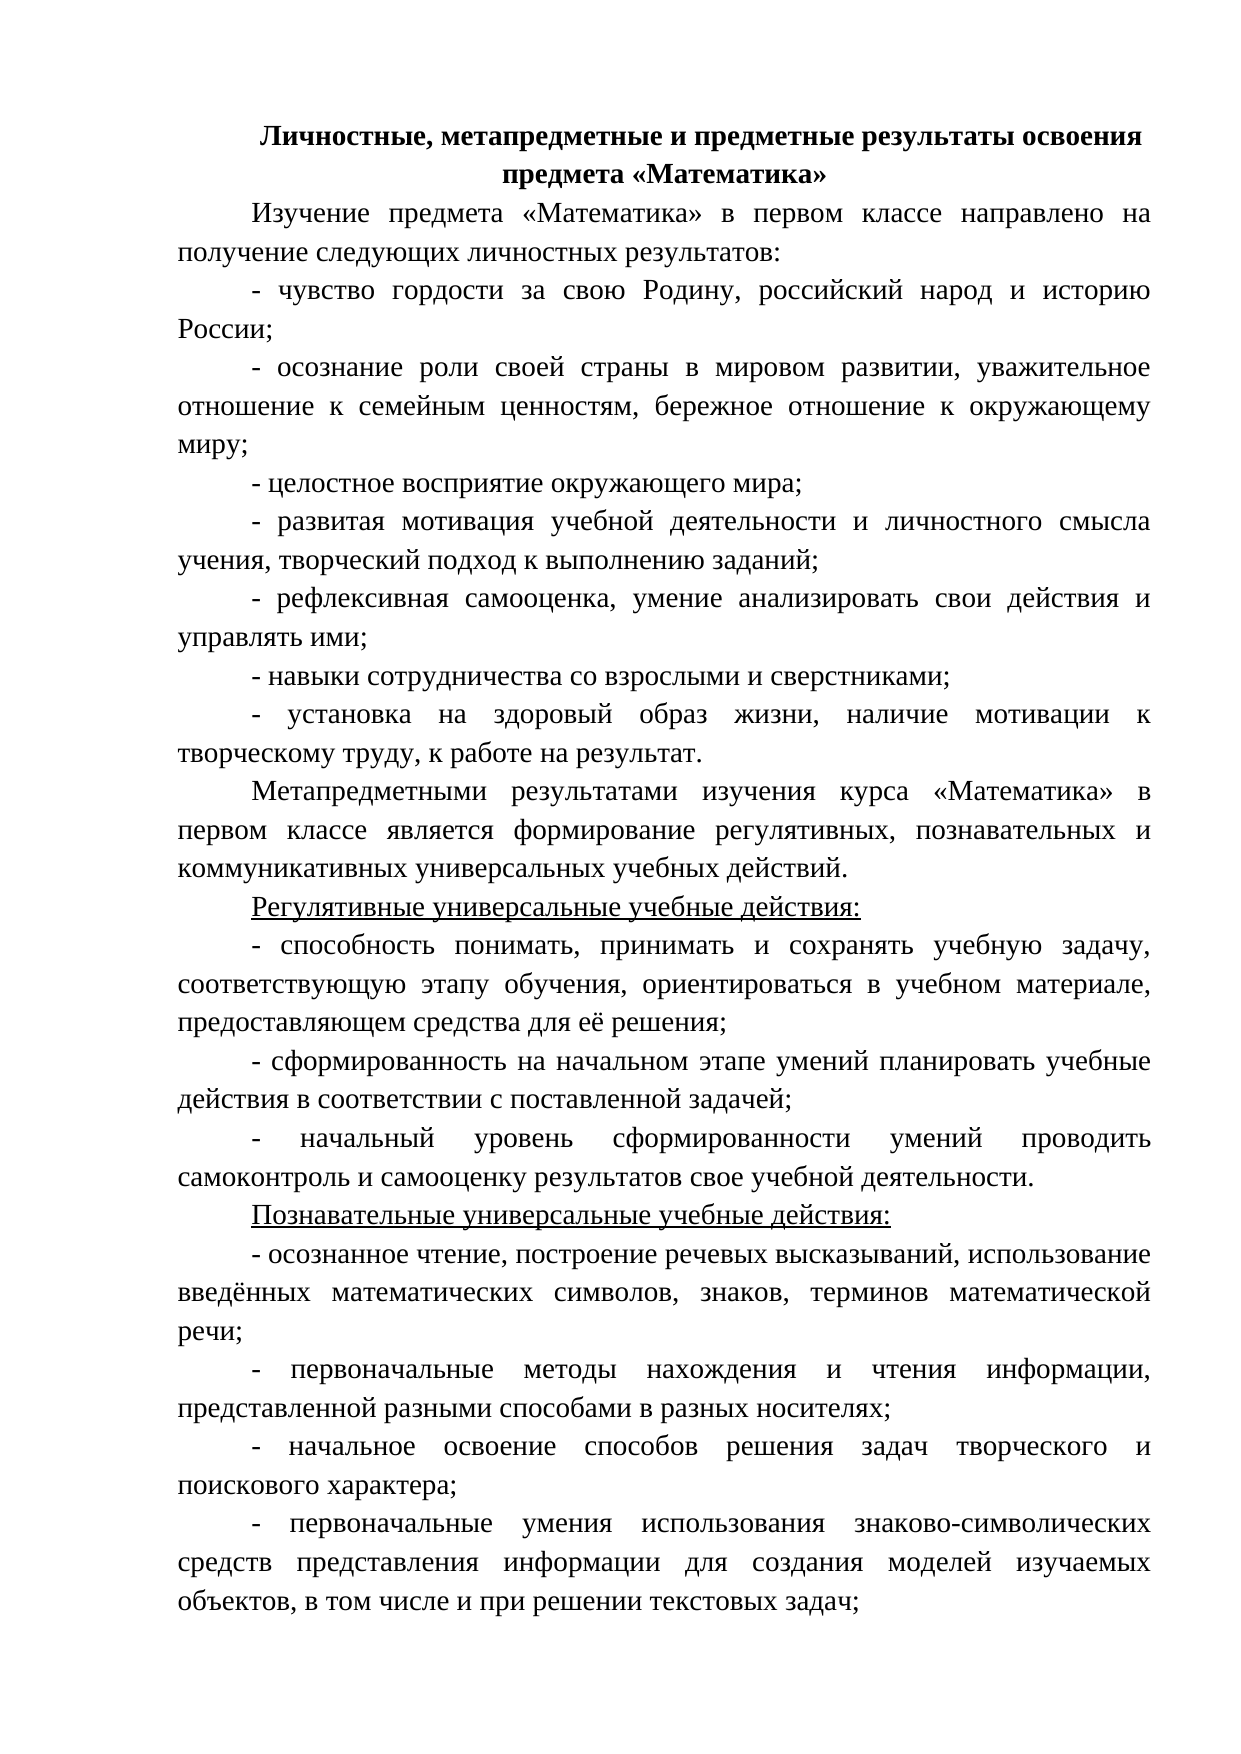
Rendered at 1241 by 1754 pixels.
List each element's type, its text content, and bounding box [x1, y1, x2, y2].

text Регулятивные универсальные учебные действия: [177, 889, 1152, 922]
text - навыки сотрудничества со взрослыми и сверстниками; [177, 658, 1152, 691]
text - рефлексивная самооценка, умение анализировать свои действия и управлять ими; [177, 581, 1152, 653]
text Познавательные универсальные учебные действия: [177, 1197, 1152, 1231]
text - осознание роли своей страны в мировом развитии, уважительное отношение к семейным ценностям, бережное отношение к окружающему миру; [177, 349, 1152, 460]
text - сформированность на начальном этапе умений планировать учебные действия в соответствии с поставленной задачей; [177, 1043, 1152, 1115]
text - чувство гордости за свою Родину, российский народ и историю России; [177, 272, 1152, 344]
text - способность понимать, принимать и сохранять учебную задачу, соответствующую этапу обучения, ориентироваться в учебном материале, предоставляющем средства для её решения; [177, 927, 1152, 1038]
text - развитая мотивация учебной деятельности и личностного смысла учения, творческий подход к выполнению заданий; [177, 503, 1152, 576]
text Метапредметными результатами изучения курса «Математика» в первом классе является формирование регулятивных, познавательных и коммуникативных универсальных учебных действий. [177, 773, 1152, 884]
text Личностные, метапредметные и предметные результаты освоения предмета «Математика» [177, 118, 1152, 190]
text - начальный уровень сформированности умений проводить самоконтроль и самооценку результатов свое учебной деятельности. [177, 1120, 1152, 1192]
text Изучение предмета «Математика» в первом классе направлено на получение следующих личностных результатов: [177, 195, 1152, 267]
text - установка на здоровый образ жизни, наличие мотивации к творческому труду, к работе на результат. [177, 696, 1152, 768]
text - начальное освоение способов решения задач творческого и поискового характера; [177, 1428, 1152, 1501]
text - первоначальные умения использования знаково-символических средств представления информации для создания моделей изучаемых объектов, в том числе и при решении текстовых задач; [177, 1506, 1152, 1616]
text - первоначальные методы нахождения и чтения информации, представленной разными способами в разных носителях; [177, 1351, 1152, 1423]
text - целостное восприятие окружающего мира; [177, 465, 1152, 498]
text - осознанное чтение, построение речевых высказываний, использование введённых математических символов, знаков, терминов математической речи; [177, 1236, 1152, 1346]
